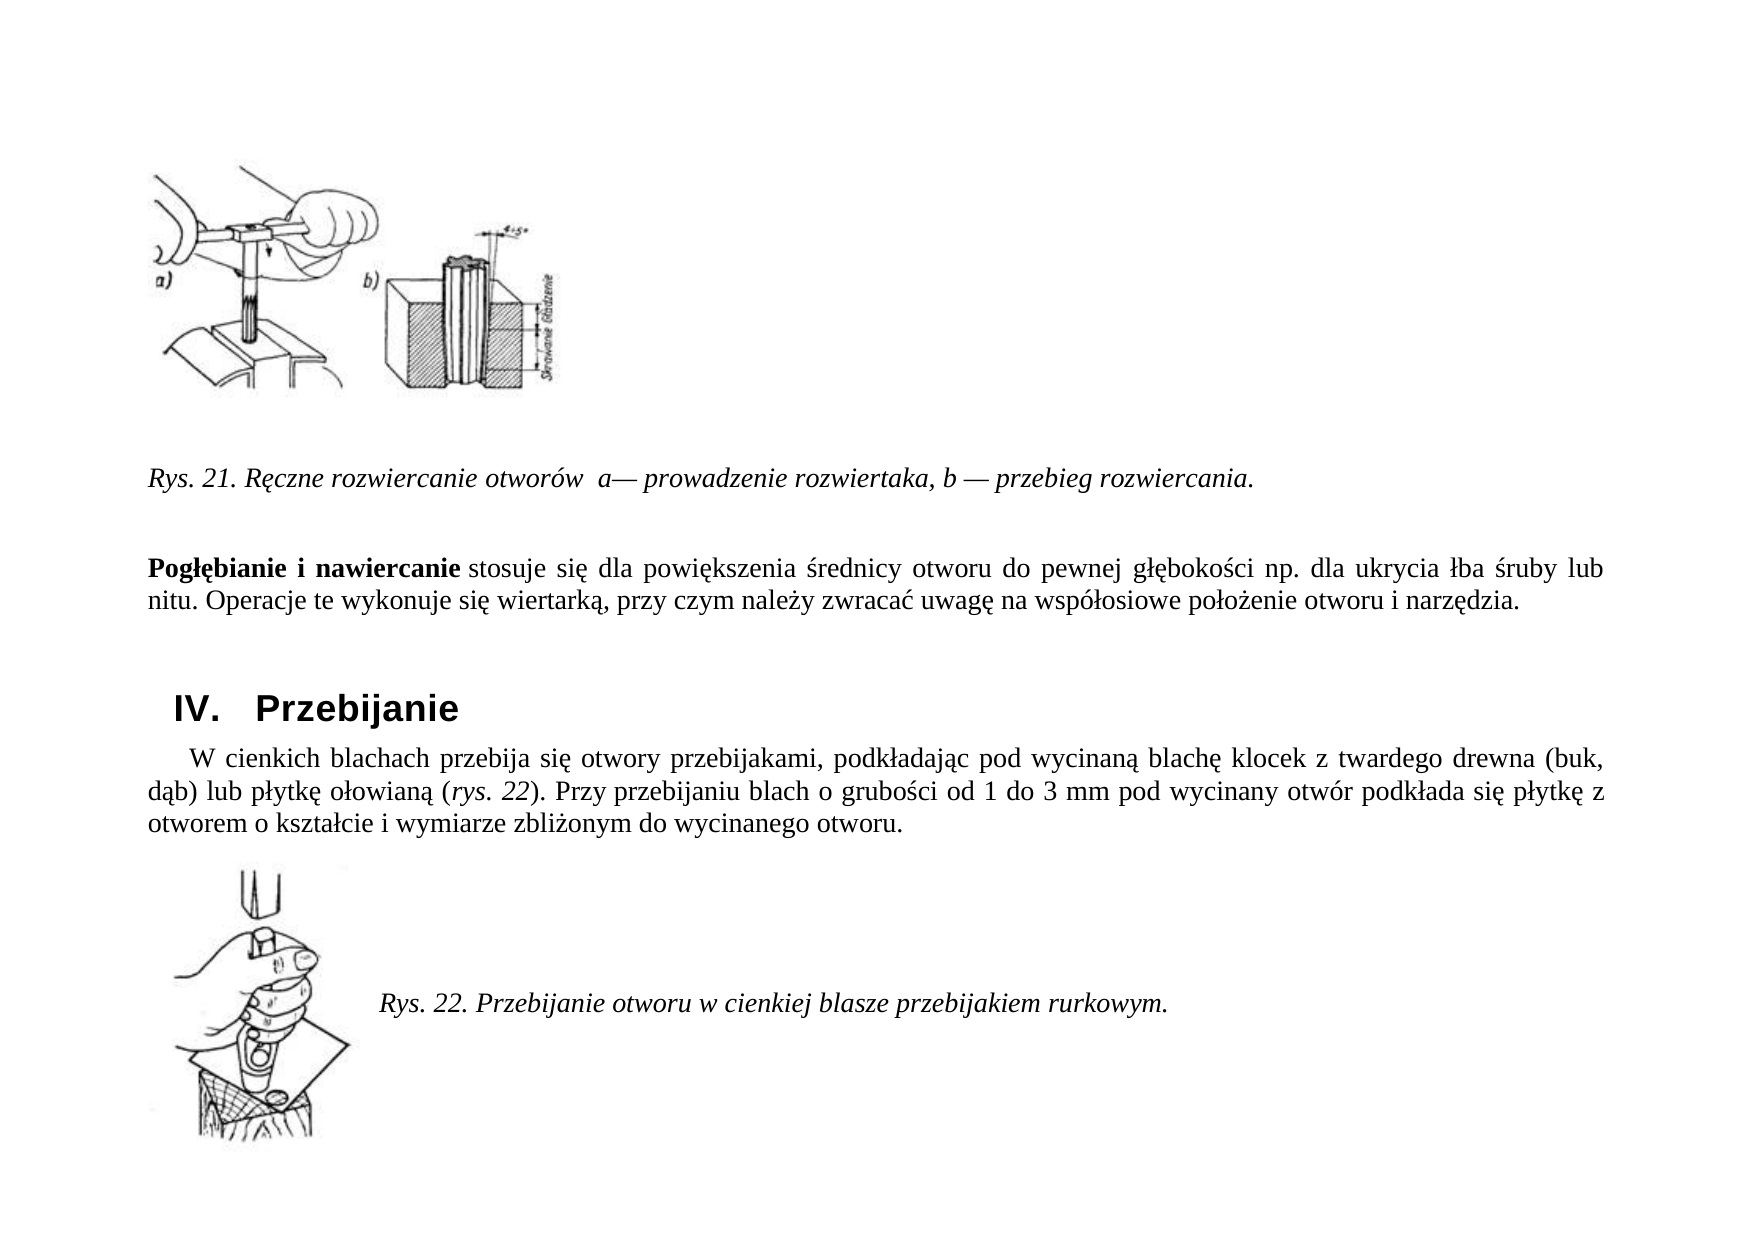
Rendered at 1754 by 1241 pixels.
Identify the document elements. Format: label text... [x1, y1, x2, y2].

picture [147, 147, 562, 404]
text W cienkich blachach przebija się otwory przebijakami, podkładając pod wycinaną blachę klocek z twardego drewna (buk, dąb) lub płytkę ołowianą (rys. 22). Przy przebijaniu blach o grubości od 1 do 3 mm pod wycinany otwór podkłada się płytkę z otworem o kształcie i wymiarze zbliżonym do wycinanego otworu. [148, 741, 1606, 838]
text IV. Przebijanie [148, 686, 1606, 729]
text Pogłębianie i nawiercanie stosuje się dla powiększenia średnicy otworu do pewnej głębokości np. dla ukrycia łba śruby lub nitu. Operacje te wykonuje się wiertarką, przy czym należy zwracać uwagę na współosiowe położenie otworu i narzędzia. [148, 551, 1606, 616]
picture [147, 851, 361, 1153]
text Rys. 21. Ręczne rozwiercanie otworów a— prowadzenie rozwiertaka, b — przebieg rozwiercania. [148, 461, 1606, 494]
text Rys. 22. Przebijanie otworu w cienkiej blasze przebijakiem rurkowym. [361, 986, 1606, 1018]
